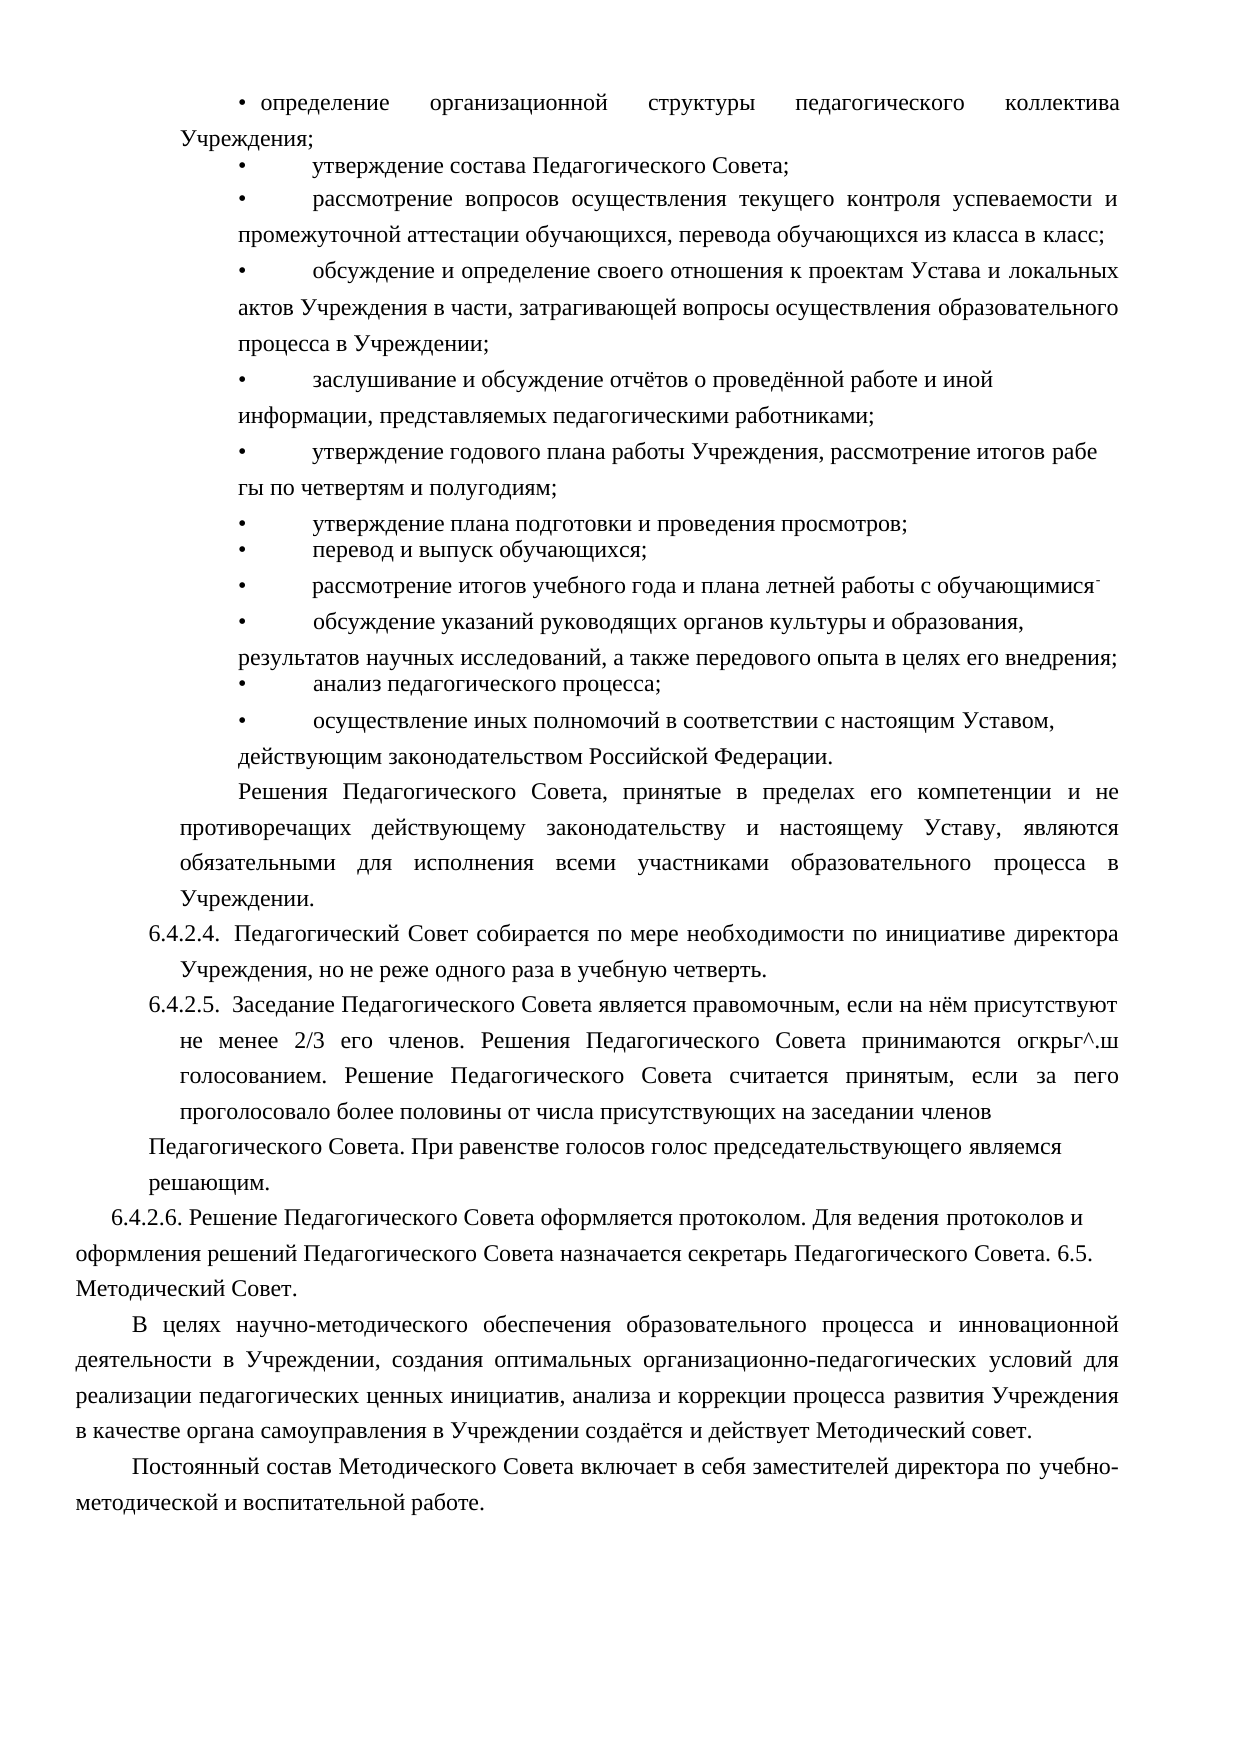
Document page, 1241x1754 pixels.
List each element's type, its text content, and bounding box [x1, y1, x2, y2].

list Педагогический Совет собирается по мере необходимости по инициативе директора Учреждения, но не реже одного раза в учебную четверть. [148, 913, 1119, 984]
list определение организационной структуры педагогического коллектива Учреждения; [179, 82, 1121, 154]
text Решения Педагогического Совета, принятые в пределах его компетенции и не противоречащих действующему законодательству и настоящему Уставу, являются обязательными для исполнения всеми участниками образовательного процесса в Учреждении. [179, 771, 1119, 913]
text 6.4.2.6. Решение Педагогического Совета оформляется протоколом. Для ведения протоколов и оформления решений Педагогического Совета назначается секретарь Педагогического Совета. 6.5. Методический Совет. [75, 1197, 1119, 1304]
text В целях научно-методического обеспечения образовательного процесса и инновационной деятельности в Учреждении, создания оптимальных организационно-педагогических условий для реализации педагогических ценных инициатив, анализа и коррекции процесса развития Учреждения в качестве органа самоуправления в Учреждении создаётся и действует Методический совет. [75, 1304, 1119, 1446]
list заслушивание и обсуждение отчётов о проведённой работе и иной информации, представляемых педагогическими работниками; [238, 358, 1119, 430]
list Заседание Педагогического Совета является правомочным, если на нём присутствуют не менее 2/3 его членов. Решения Педагогического Совета принимаются огкрьг^.ш голосованием. Решение Педагогического Совета считается принятым, если за пего проголосовало более половины от числа присутствующих на заседании членов [148, 984, 1119, 1126]
text Педагогического Совета. При равенстве голосов голос председательствующего являемся решающим. [148, 1126, 1119, 1197]
text Постоянный состав Методического Совета включает в себя заместителей директора по учебно-методической и воспитательной работе. [75, 1446, 1119, 1517]
list анализ педагогического процесса; [179, 672, 1121, 696]
list обсуждение указаний руководящих органов культуры и образования, результатов научных исследований, а также передового опыта в целях его внедрения; [238, 601, 1119, 672]
list утверждение годового плана работы Учреждения, рассмотрение итогов рабе гы по четвертям и полугодиям; [238, 430, 1119, 502]
list осуществление иных полномочий в соответствии с настоящим Уставом, действующим законодательством Российской Федерации. [238, 700, 1119, 771]
list обсуждение и определение своего отношения к проектам Устава и локальных актов Учреждения в части, затрагивающей вопросы осуществления образовательного процесса в Учреждении; [238, 250, 1119, 358]
list утверждение состава Педагогического Совета; [179, 154, 1121, 178]
list перевод и выпуск обучающихся; [179, 538, 1121, 562]
list рассмотрение вопросов осуществления текущего контроля успеваемости и промежуточной аттестации обучающихся, перевода обучающихся из класса в класс; [238, 178, 1119, 250]
list утверждение плана подготовки и проведения просмотров; [179, 502, 1121, 538]
list рассмотрение итогов учебного года и плана летней работы с обучающимися- [179, 575, 1121, 599]
